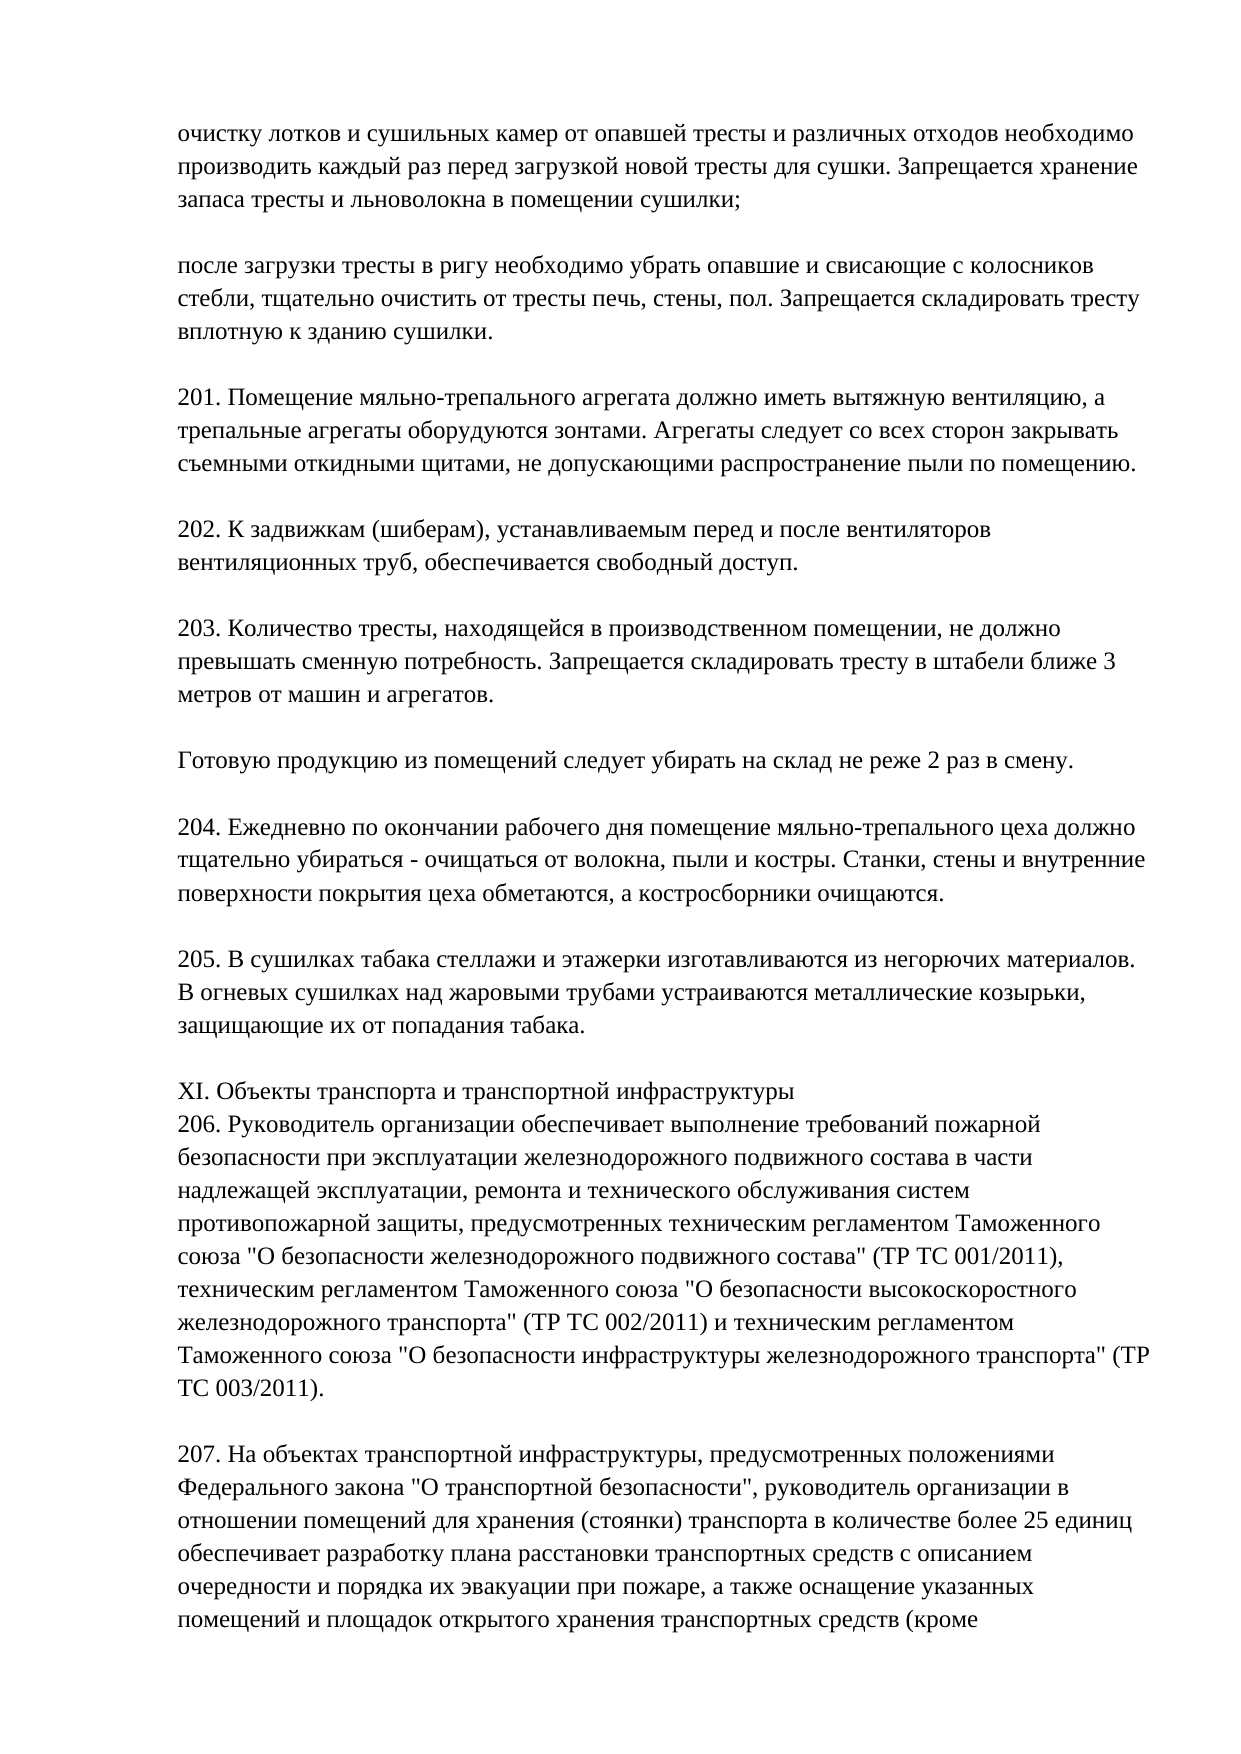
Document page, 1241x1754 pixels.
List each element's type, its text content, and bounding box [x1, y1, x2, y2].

text после загрузки тресты в ригу необходимо убрать опавшие и свисающие с колосников стебли, тщательно очистить от тресты печь, стены, пол. Запрещается складировать тресту вплотную к зданию сушилки. [177, 250, 1152, 345]
text 205. В сушилках табака стеллажи и этажерки изготавливаются из негорючих материалов. В огневых сушилках над жаровыми трубами устраиваются металлические козырьки, защищающие их от попадания табака. [177, 944, 1152, 1038]
text 203. Количество тресты, находящейся в производственном помещении, не должно превышать сменную потребность. Запрещается складировать тресту в штабели ближе 3 метров от машин и агрегатов. [177, 613, 1152, 708]
text Готовую продукцию из помещений следует убирать на склад не реже 2 раз в смену. [177, 746, 1152, 774]
text очистку лотков и сушильных камер от опавшей тресты и различных отходов необходимо производить каждый раз перед загрузкой новой тресты для сушки. Запрещается хранение запаса тресты и льноволокна в помещении сушилки; [177, 118, 1152, 213]
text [177, 1439, 1152, 1633]
text XI. Объекты транспорта и транспортной инфраструктуры [177, 1076, 1152, 1104]
text 202. К задвижкам (шиберам), устанавливаемым перед и после вентиляторов вентиляционных труб, обеспечивается свободный доступ. [177, 514, 1152, 576]
text 206. Руководитель организации обеспечивает выполнение требований пожарной безопасности при эксплуатации железнодорожного подвижного состава в части надлежащей эксплуатации, ремонта и технического обслуживания систем противопожарной защиты, предусмотренных техническим регламентом Таможенного союза "О безопасности железнодорожного подвижного состава" (TP ТС 001/2011), техническим регламентом Таможенного союза "О безопасности высокоскоростного железнодорожного транспорта" (TP ТС 002/2011) и техническим регламентом Таможенного союза "О безопасности инфраструктуры железнодорожного транспорта" (TP ТС 003/2011). [177, 1109, 1152, 1402]
text 204. Ежедневно по окончании рабочего дня помещение мяльно-трепального цеха должно тщательно убираться - очищаться от волокна, пыли и костры. Станки, стены и внутренние поверхности покрытия цеха обметаются, а костросборники очищаются. [177, 812, 1152, 906]
text 201. Помещение мяльно-трепального агрегата должно иметь вытяжную вентиляцию, а трепальные агрегаты оборудуются зонтами. Агрегаты следует со всех сторон закрывать съемными откидными щитами, не допускающими распространение пыли по помещению. [177, 382, 1152, 477]
